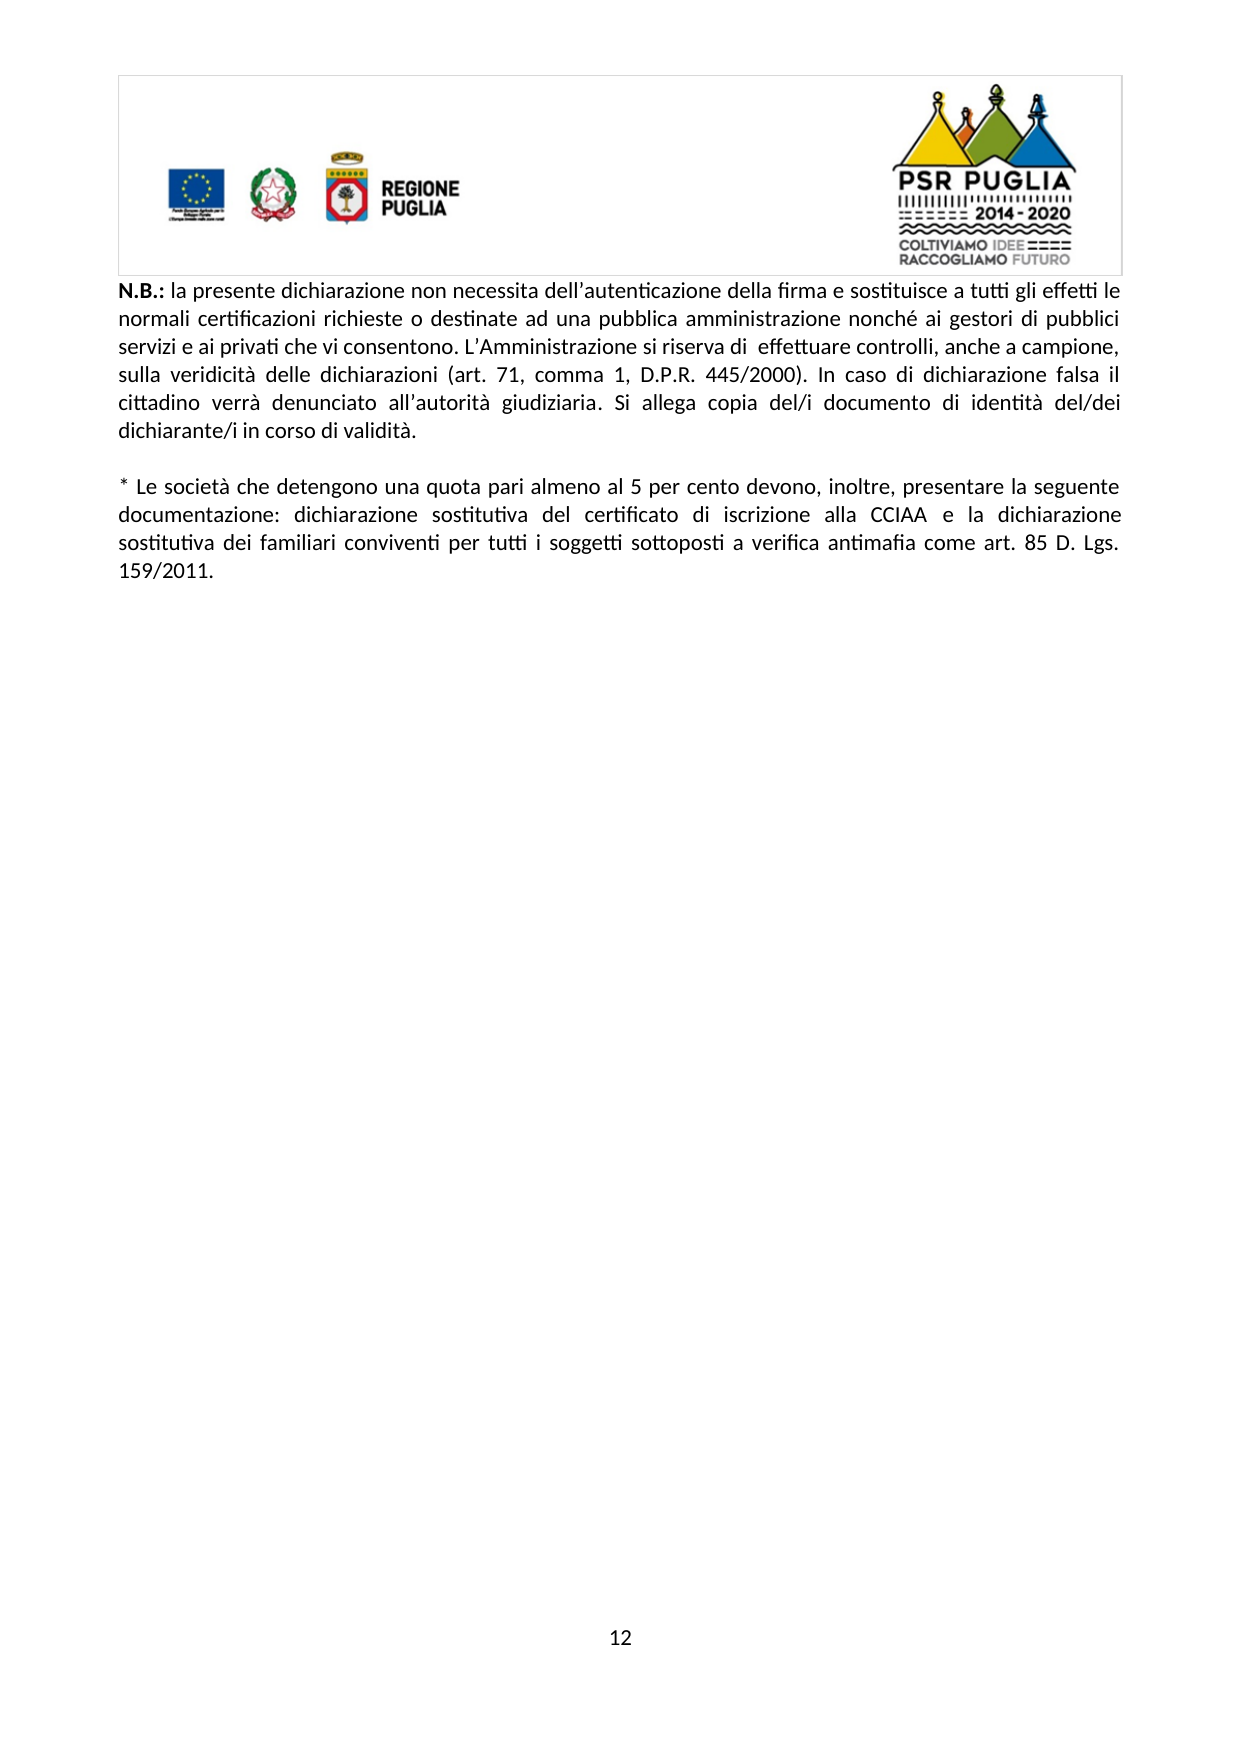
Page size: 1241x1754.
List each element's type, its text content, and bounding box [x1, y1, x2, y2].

text N.B.: la presente dichiarazione non necessita dell’autenticazione della firma e sostituisce a tutti gli effetti le normali certificazioni richieste o destinate ad una pubblica amministrazione nonché ai gestori di pubblici servizi e ai privati che vi consentono. L’Amministrazione si riserva di effettuare controlli, anche a campione, sulla veridicità delle dichiarazioni (art. 71, comma 1, D.P.R. 445/2000). In caso di dichiarazione falsa il cittadino verrà denunciato all’autorità giudiziaria. Si allega copia del/i documento di identità del/dei dichiarante/i in corso di validità. [118, 276, 1122, 444]
text * Le società che detengono una quota pari almeno al 5 per cento devono, inoltre, presentare la seguente documentazione: dichiarazione sostitutiva del certificato di iscrizione alla CCIAA e la dichiarazione sostitutiva dei familiari conviventi per tutti i soggetti sottoposti a verifica antimafia come art. 85 D. Lgs. 159/2011. [118, 472, 1122, 584]
picture [119, 76, 1122, 275]
